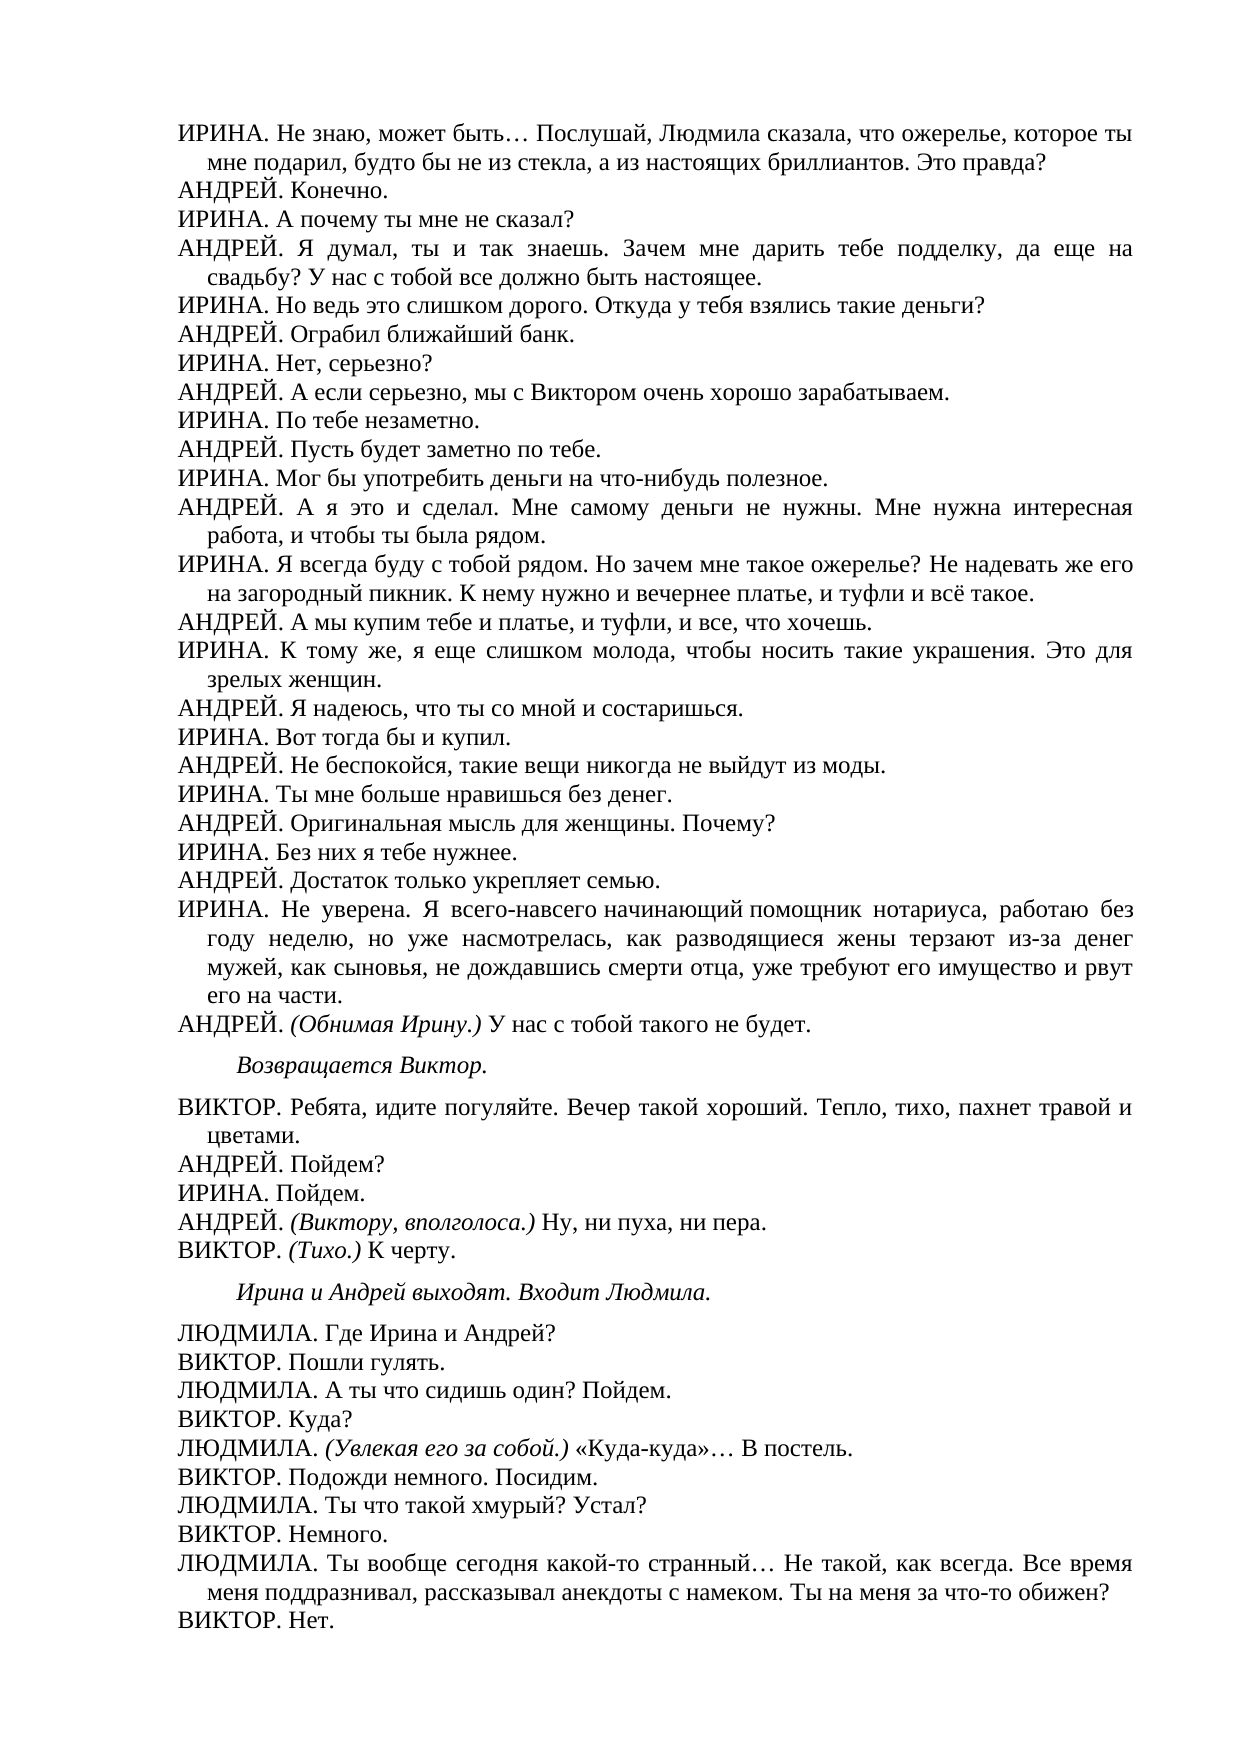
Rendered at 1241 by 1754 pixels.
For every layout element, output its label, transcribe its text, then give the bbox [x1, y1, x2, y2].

text АНДРЕЙ. Оригинальная мысль для женщины. Почему? [177, 808, 1134, 837]
text ИРИНА. Мог бы употребить деньги на что-нибудь полезное. [177, 463, 1134, 492]
text ИРИНА. А почему ты мне не сказал? [177, 204, 1134, 233]
text АНДРЕЙ. (Обнимая Ирину.) У нас с тобой такого не будет. [177, 1009, 1134, 1038]
text ИРИНА. Вот тогда бы и купил. [177, 722, 1134, 751]
text АНДРЕЙ. Пусть будет заметно по тебе. [177, 434, 1134, 463]
text ЛЮДМИЛА. Где Ирина и Андрей? [177, 1318, 1134, 1347]
text ИРИНА. Не знаю, может быть… Послушай, Людмила сказала, что ожерелье, которое ты мне подарил, будто бы не из стекла, а из настоящих бриллиантов. Это правда? [177, 118, 1134, 176]
text АНДРЕЙ. А мы купим тебе и платье, и туфли, и все, что хочешь. [177, 607, 1134, 636]
text ИРИНА. Но ведь это слишком дорого. Откуда у тебя взялись такие деньги? [177, 291, 1134, 319]
text АНДРЕЙ. (Виктору, вполголоса.) Ну, ни пуха, ни пера. [177, 1207, 1134, 1236]
text ВИКТОР. Подожди немного. Посидим. [177, 1462, 1134, 1491]
text ИРИНА. К тому же, я еще слишком молода, чтобы носить такие украшения. Это для зрелых женщин. [177, 636, 1134, 693]
text ВИКТОР. Нет. [177, 1606, 1134, 1634]
text АНДРЕЙ. Я думал, ты и так знаешь. Зачем мне дарить тебе подделку, да еще на свадьбу? У нас с тобой все должно быть настоящее. [177, 233, 1134, 291]
text АНДРЕЙ. Достаток только укрепляет семью. [177, 866, 1134, 894]
text ИРИНА. Нет, серьезно? [177, 348, 1134, 377]
text ЛЮДМИЛА. Ты вообще сегодня какой-то странный… Не такой, как всегда. Все время меня поддразнивал, рассказывал анекдоты с намеком. Ты на меня за что-то обижен? [177, 1548, 1134, 1606]
text ИРИНА. Я всегда буду с тобой рядом. Но зачем мне такое ожерелье? Не надевать же его на загородный пикник. К нему нужно и вечернее платье, и туфли и всё такое. [177, 549, 1134, 607]
text ИРИНА. Не уверена. Я всего-навсего начинающий помощник нотариуса, работаю без году неделю, но уже насмотрелась, как разводящиеся жены терзают из-за денег мужей, как сыновья, не дождавшись смерти отца, уже требуют его имущество и рвут его на части. [177, 894, 1134, 1009]
text ВИКТОР. (Тихо.) К черту. [177, 1236, 1134, 1264]
text ИРИНА. По тебе незаметно. [177, 406, 1134, 434]
text ЛЮДМИЛА. (Увлекая его за собой.) «Куда-куда»… В постель. [177, 1433, 1134, 1462]
text АНДРЕЙ. Не беспокойся, такие вещи никогда не выйдут из моды. [177, 751, 1134, 779]
text АНДРЕЙ. Я надеюсь, что ты со мной и состаришься. [177, 693, 1134, 722]
text АНДРЕЙ. Конечно. [177, 176, 1134, 204]
text АНДРЕЙ. Ограбил ближайший банк. [177, 319, 1134, 348]
text АНДРЕЙ. Пойдем? [177, 1149, 1134, 1178]
text ЛЮДМИЛА. А ты что сидишь один? Пойдем. [177, 1376, 1134, 1404]
text ВИКТОР. Куда? [177, 1404, 1134, 1433]
text ИРИНА. Пойдем. [177, 1178, 1134, 1207]
text Возвращается Виктор. [213, 1051, 1140, 1079]
text АНДРЕЙ. А я это и сделал. Мне самому деньги не нужны. Мне нужна интересная работа, и чтобы ты была рядом. [177, 492, 1134, 549]
text Ирина и Андрей выходят. Входит Людмила. [213, 1277, 1140, 1306]
text ЛЮДМИЛА. Ты что такой хмурый? Устал? [177, 1491, 1134, 1519]
text ВИКТОР. Немного. [177, 1519, 1134, 1548]
text АНДРЕЙ. А если серьезно, мы с Виктором очень хорошо зарабатываем. [177, 377, 1134, 406]
text ИРИНА. Без них я тебе нужнее. [177, 837, 1134, 866]
text ВИКТОР. Ребята, идите погуляйте. Вечер такой хороший. Тепло, тихо, пахнет травой и цветами. [177, 1092, 1134, 1149]
text ИРИНА. Ты мне больше нравишься без денег. [177, 779, 1134, 808]
text ВИКТОР. Пошли гулять. [177, 1347, 1134, 1376]
